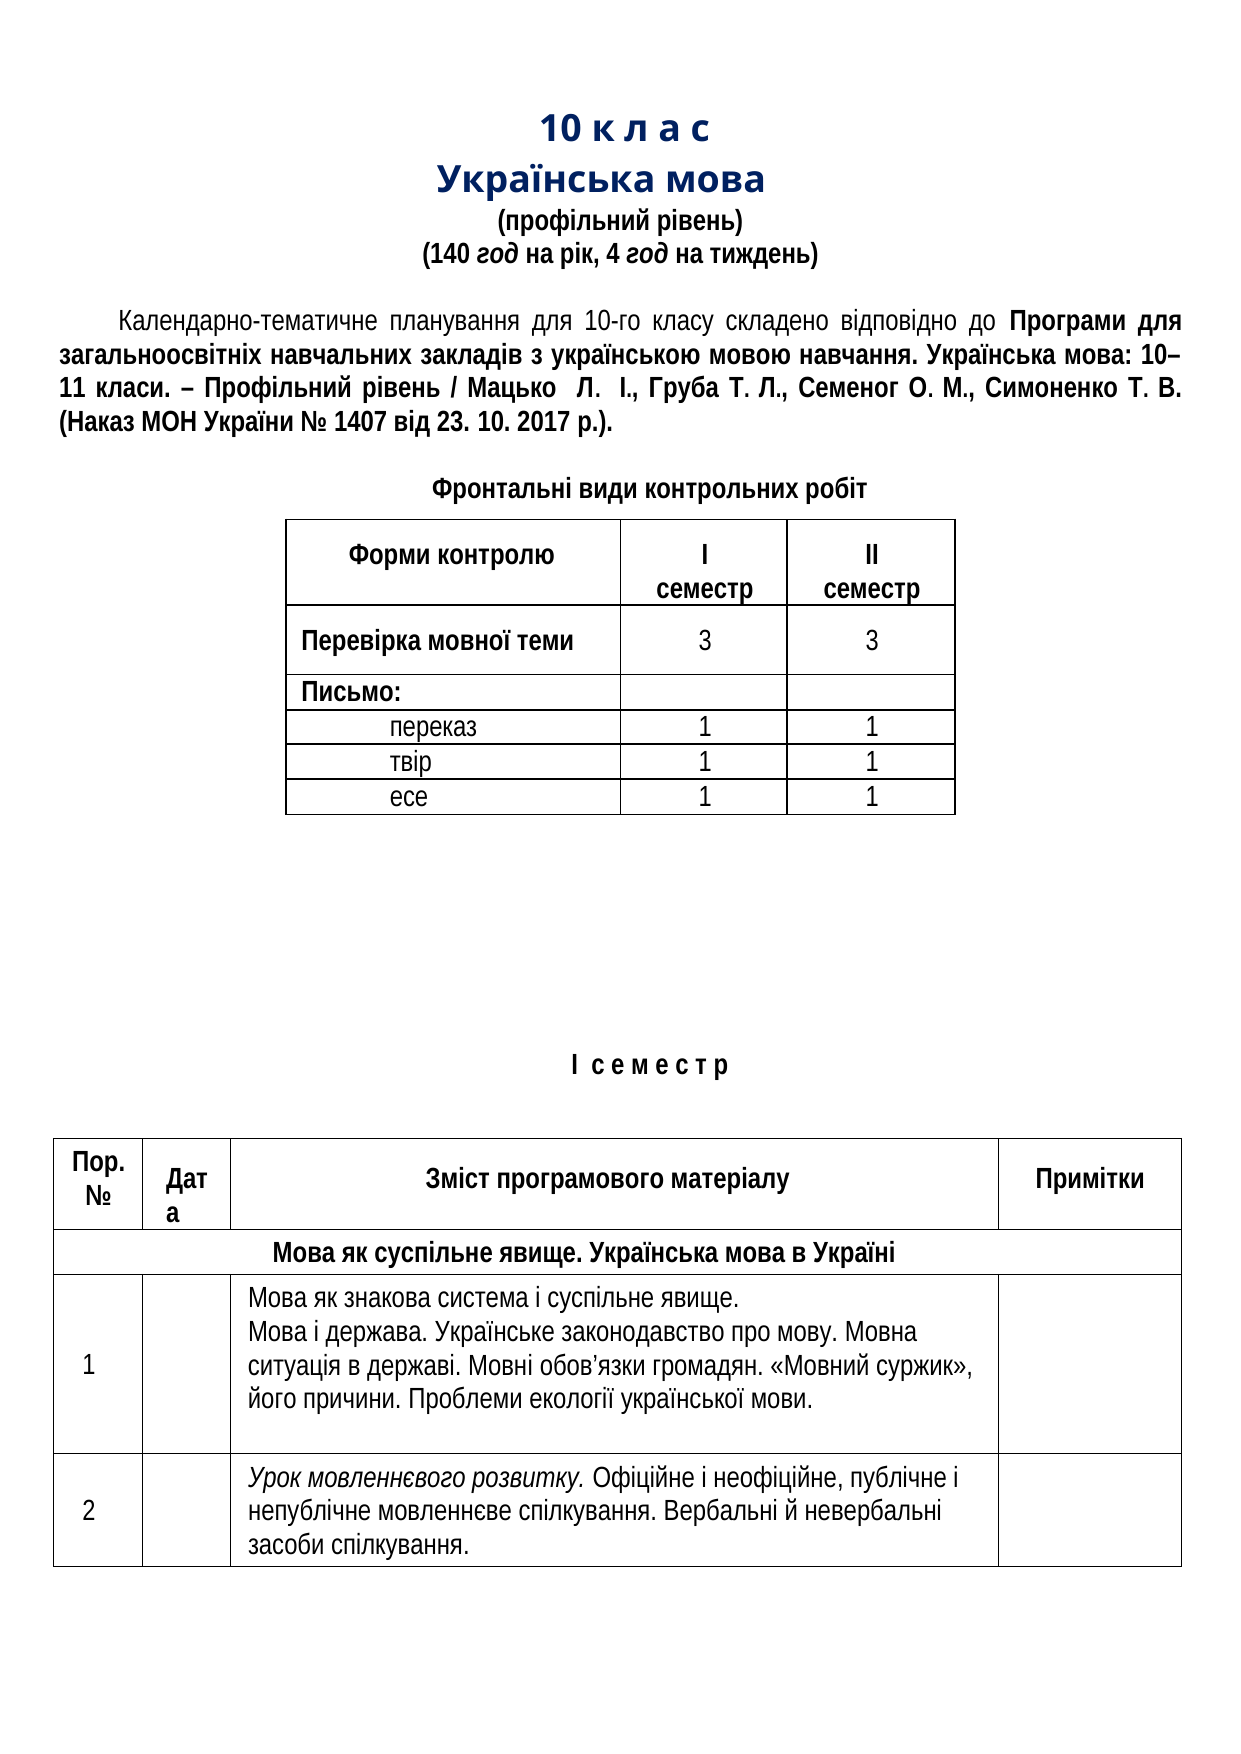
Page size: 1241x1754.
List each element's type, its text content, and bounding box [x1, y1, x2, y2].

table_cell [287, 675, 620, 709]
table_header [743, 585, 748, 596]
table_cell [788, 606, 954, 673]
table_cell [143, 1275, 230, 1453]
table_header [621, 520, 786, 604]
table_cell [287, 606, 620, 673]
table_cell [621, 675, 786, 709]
text Фронтальні види контрольних робіт [360, 471, 940, 504]
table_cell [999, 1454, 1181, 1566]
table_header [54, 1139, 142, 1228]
text 10 к л а с Українська мова [436, 101, 768, 203]
text Календарно-тематичне планування для 10-го класу складено відповідно до Програми для загальноосвітніх навчальних закладів з українською мовою навчання. Українська мова: 10–11 класи. – Профільний рівень / Мацько Л. І., Груба Т. Л., Семеног О. М., Симоненко Т. В. (Наказ МОН України № 1407 від 23. 10. 2017 р.). [59, 303, 1182, 437]
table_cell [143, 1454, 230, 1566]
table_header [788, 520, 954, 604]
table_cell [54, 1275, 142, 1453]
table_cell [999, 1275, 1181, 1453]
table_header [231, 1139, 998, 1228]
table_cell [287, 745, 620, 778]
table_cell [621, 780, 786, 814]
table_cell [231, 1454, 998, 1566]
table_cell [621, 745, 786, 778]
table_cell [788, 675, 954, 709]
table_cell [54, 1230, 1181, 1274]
text (140 год на рік, 4 год на тиждень) [346, 237, 895, 270]
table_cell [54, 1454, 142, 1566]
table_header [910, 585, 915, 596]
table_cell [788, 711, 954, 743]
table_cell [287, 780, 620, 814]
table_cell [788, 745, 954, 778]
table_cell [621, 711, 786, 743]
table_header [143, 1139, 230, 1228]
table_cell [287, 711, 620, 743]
text І с е м е с т р [360, 1047, 940, 1081]
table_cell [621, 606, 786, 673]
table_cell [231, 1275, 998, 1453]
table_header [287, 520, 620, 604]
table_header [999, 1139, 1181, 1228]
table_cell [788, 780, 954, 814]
text (профільний рівень) [346, 203, 895, 237]
